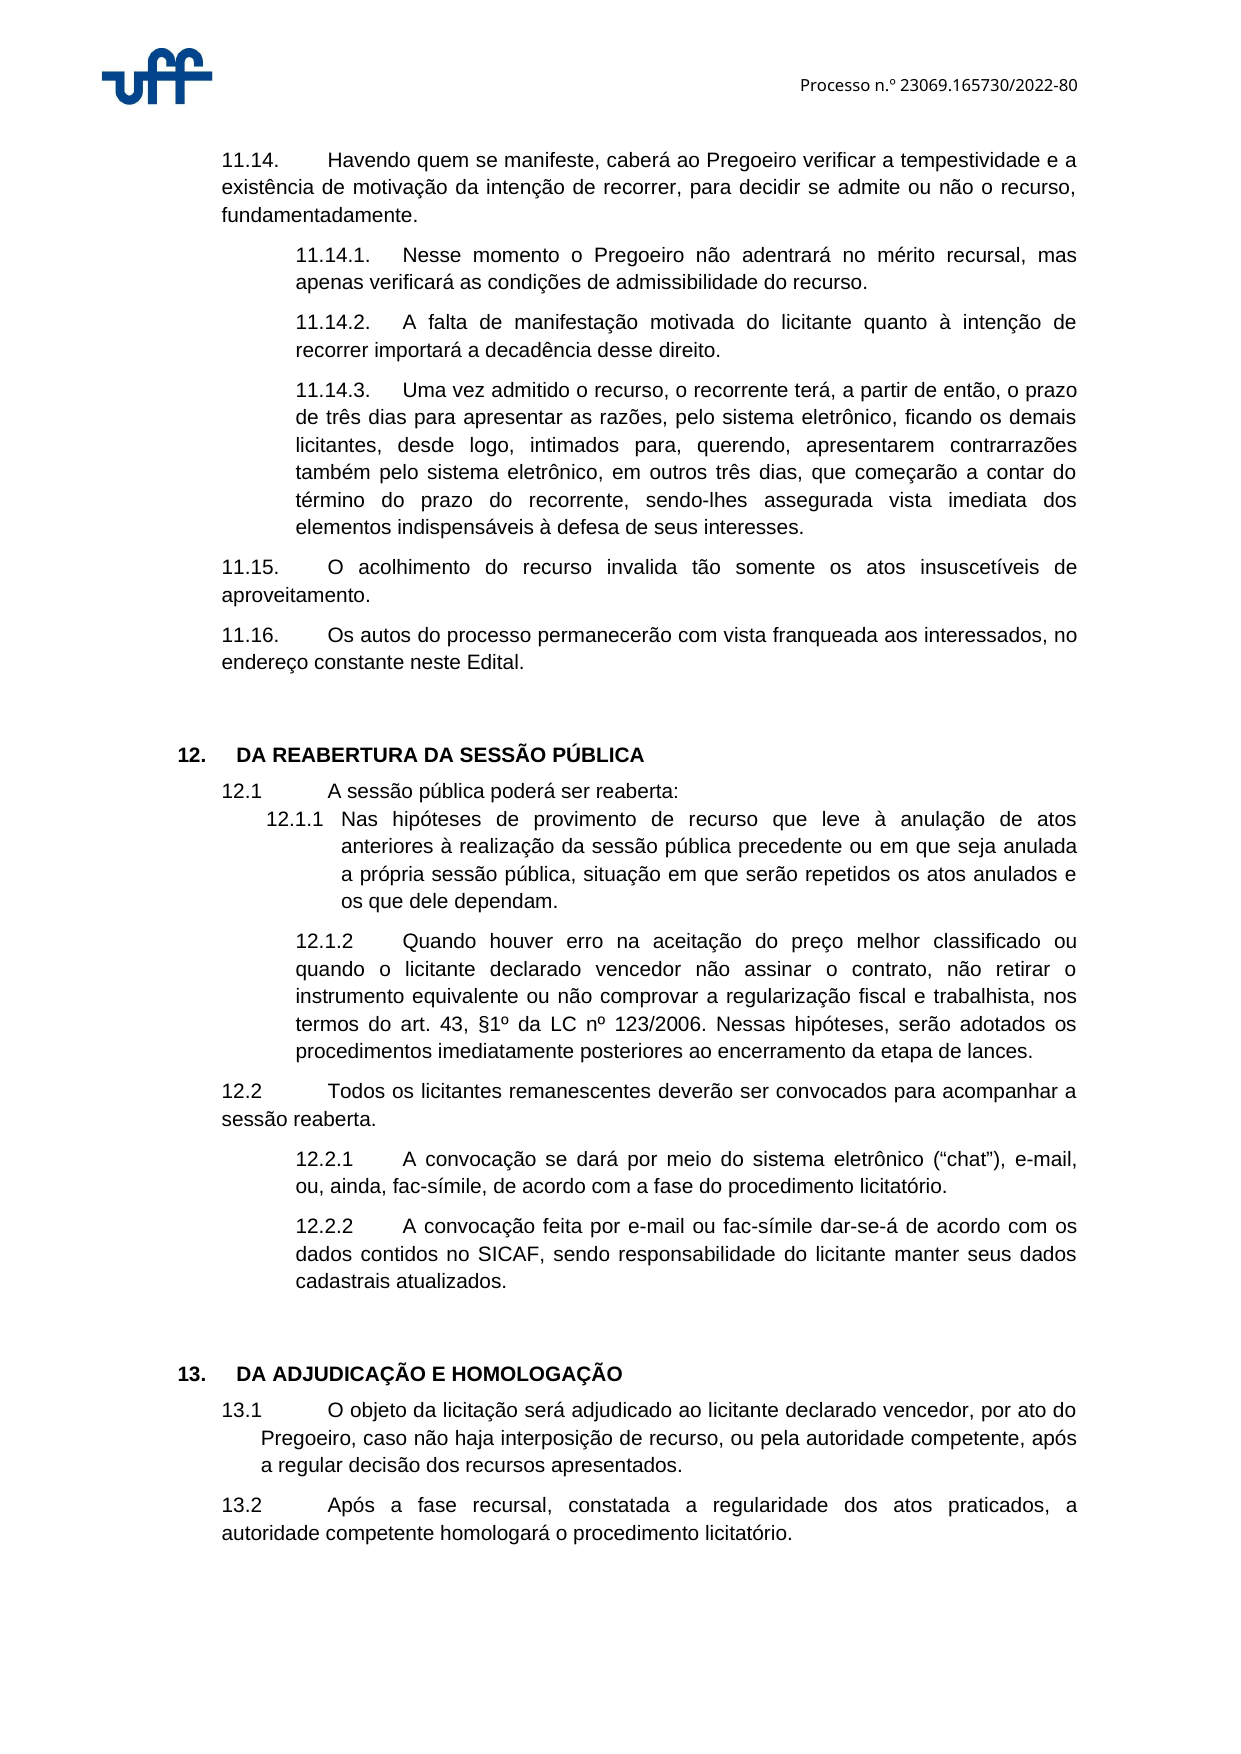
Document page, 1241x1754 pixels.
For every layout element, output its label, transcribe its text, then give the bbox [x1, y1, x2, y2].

list A convocação feita por e-mail ou fac-símile dar-se-á de acordo com os dados contidos no SICAF, sendo responsabilidade do licitante manter seus dados cadastrais atualizados. [295, 1214, 1078, 1293]
list O acolhimento do recurso invalida tão somente os atos insuscetíveis de aproveitamento. [221, 555, 1078, 607]
list Nesse momento o Pregoeiro não adentrará no mérito recursal, mas apenas verificará as condições de admissibilidade do recurso. [295, 243, 1078, 294]
list Uma vez admitido o recurso, o recorrente terá, a partir de então, o prazo de três dias para apresentar as razões, pelo sistema eletrônico, ficando os demais licitantes, desde logo, intimados para, querendo, apresentarem contrarrazões também pelo sistema eletrônico, em outros três dias, que começarão a contar do término do prazo do recorrente, sendo-lhes assegurada vista imediata dos elementos indispensáveis à defesa de seus interesses. [295, 378, 1078, 539]
list DA ADJUDICAÇÃO E HOMOLOGAÇÃO [177, 1362, 1078, 1386]
list Havendo quem se manifeste, caberá ao Pregoeiro verificar a tempestividade e a existência de motivação da intenção de recorrer, para decidir se admite ou não o recurso, fundamentadamente. [221, 148, 1078, 227]
list Os autos do processo permanecerão com vista franqueada aos interessados, no endereço constante neste Edital. [221, 623, 1078, 674]
list A sessão pública poderá ser reaberta: [221, 779, 1078, 803]
list DA REABERTURA DA SESSÃO PÚBLICA [177, 743, 1078, 767]
list Nas hipóteses de provimento de recurso que leve à anulação de atos anteriores à realização da sessão pública precedente ou em que seja anulada a própria sessão pública, situação em que serão repetidos os atos anulados e os que dele dependam. [266, 807, 1078, 913]
list A convocação se dará por meio do sistema eletrônico (“chat”), e-mail, ou, ainda, fac-símile, de acordo com a fase do procedimento licitatório. [295, 1147, 1078, 1198]
list A falta de manifestação motivada do licitante quanto à intenção de recorrer importará a decadência desse direito. [295, 310, 1078, 362]
list Todos os licitantes remanescentes deverão ser convocados para acompanhar a sessão reaberta. [221, 1079, 1078, 1131]
list Quando houver erro na aceitação do preço melhor classificado ou quando o licitante declarado vencedor não assinar o contrato, não retirar o instrumento equivalente ou não comprovar a regularização fiscal e trabalhista, nos termos do art. 43, §1º da LC nº 123/2006. Nessas hipóteses, serão adotados os procedimentos imediatamente posteriores ao encerramento da etapa de lances. [295, 929, 1078, 1063]
list O objeto da licitação será adjudicado ao licitante declarado vencedor, por ato do Pregoeiro, caso não haja interposição de recurso, ou pela autoridade competente, após a regular decisão dos recursos apresentados. [221, 1398, 1078, 1477]
list Após a fase recursal, constatada a regularidade dos atos praticados, a autoridade competente homologará o procedimento licitatório. [221, 1493, 1078, 1544]
picture [100, 48, 213, 110]
